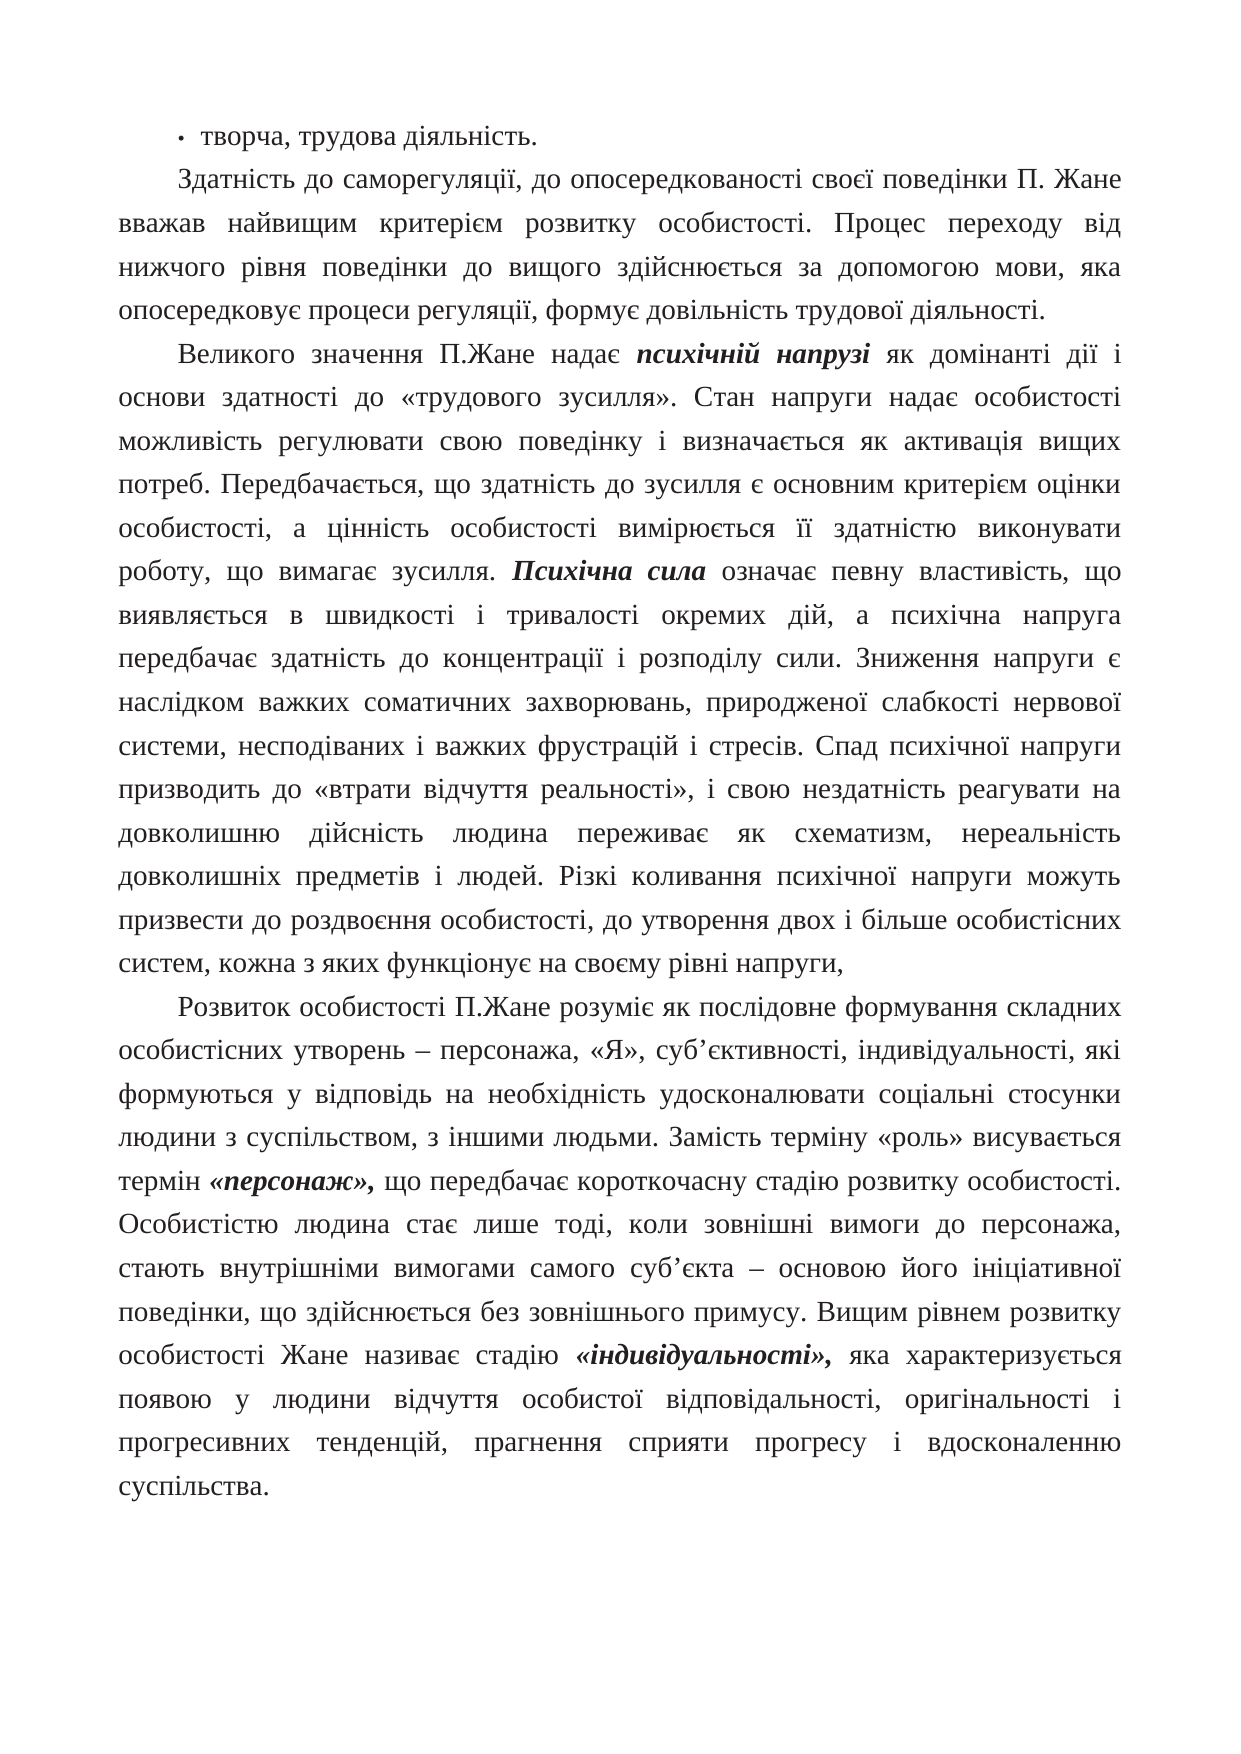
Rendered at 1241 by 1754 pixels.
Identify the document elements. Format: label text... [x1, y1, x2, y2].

list творча, трудова діяльність. [118, 118, 1122, 152]
text Розвиток особистості П.Жане розуміє як послідовне формування складних особистісних утворень – персонажа, «Я», суб’єктивності, індивідуальності, які формуються у відповідь на необхідність удосконалювати соціальні стосунки людини з суспільством, з іншими людьми. Замість терміну «роль» висувається термін «персонаж», що передбачає короткочасну стадію розвитку особистості. Особистістю людина стає лише тоді, коли зовнішні вимоги до персонажа, стають внутрішніми вимогами самого суб’єкта – основою його ініціативної поведінки, що здійснюється без зовнішнього примусу. Вищим рівнем розвитку особистості Жане називає стадію «індивідуальності», яка характеризується появою у людини відчуття особистої відповідальності, оригінальності і прогресивних тенденцій, прагнення сприяти прогресу і вдосконаленню суспільства. [118, 989, 1122, 1501]
text Здатність до саморегуляції, до опосередкованості своєї поведінки П. Жане вважав найвищим критерієм розвитку особистості. Процес переходу від нижчого рівня поведінки до вищого здійснюється за допомогою мови, яка опосередковує процеси регуляції, формує довільність трудової діяльності. [118, 162, 1122, 326]
text Великого значення П.Жане надає психічній напрузі як домінанті дії і основи здатності до «трудового зусилля». Стан напруги надає особистості можливість регулювати свою поведінку і визначається як активація вищих потреб. Передбачається, що здатність до зусилля є основним критерієм оцінки особистості, а цінність особистості вимірюється її здатністю виконувати роботу, що вимагає зусилля. Психічна сила означає певну властивість, що виявляється в швидкості і тривалості окремих дій, а психічна напруга передбачає здатність до концентрації і розподілу сили. Зниження напруги є наслідком важких соматичних захворювань, природженої слабкості нервової системи, несподіваних і важких фрустрацій і стресів. Спад психічної напруги призводить до «втрати відчуття реальності», і свою нездатність реагувати на довколишню дійсність людина переживає як схематизм, нереальність довколишніх предметів і людей. Різкі коливання психічної напруги можуть призвести до роздвоєння особистості, до утворення двох і більше особистісних систем, кожна з яких функціонує на своєму рівні напруги, [118, 336, 1122, 979]
